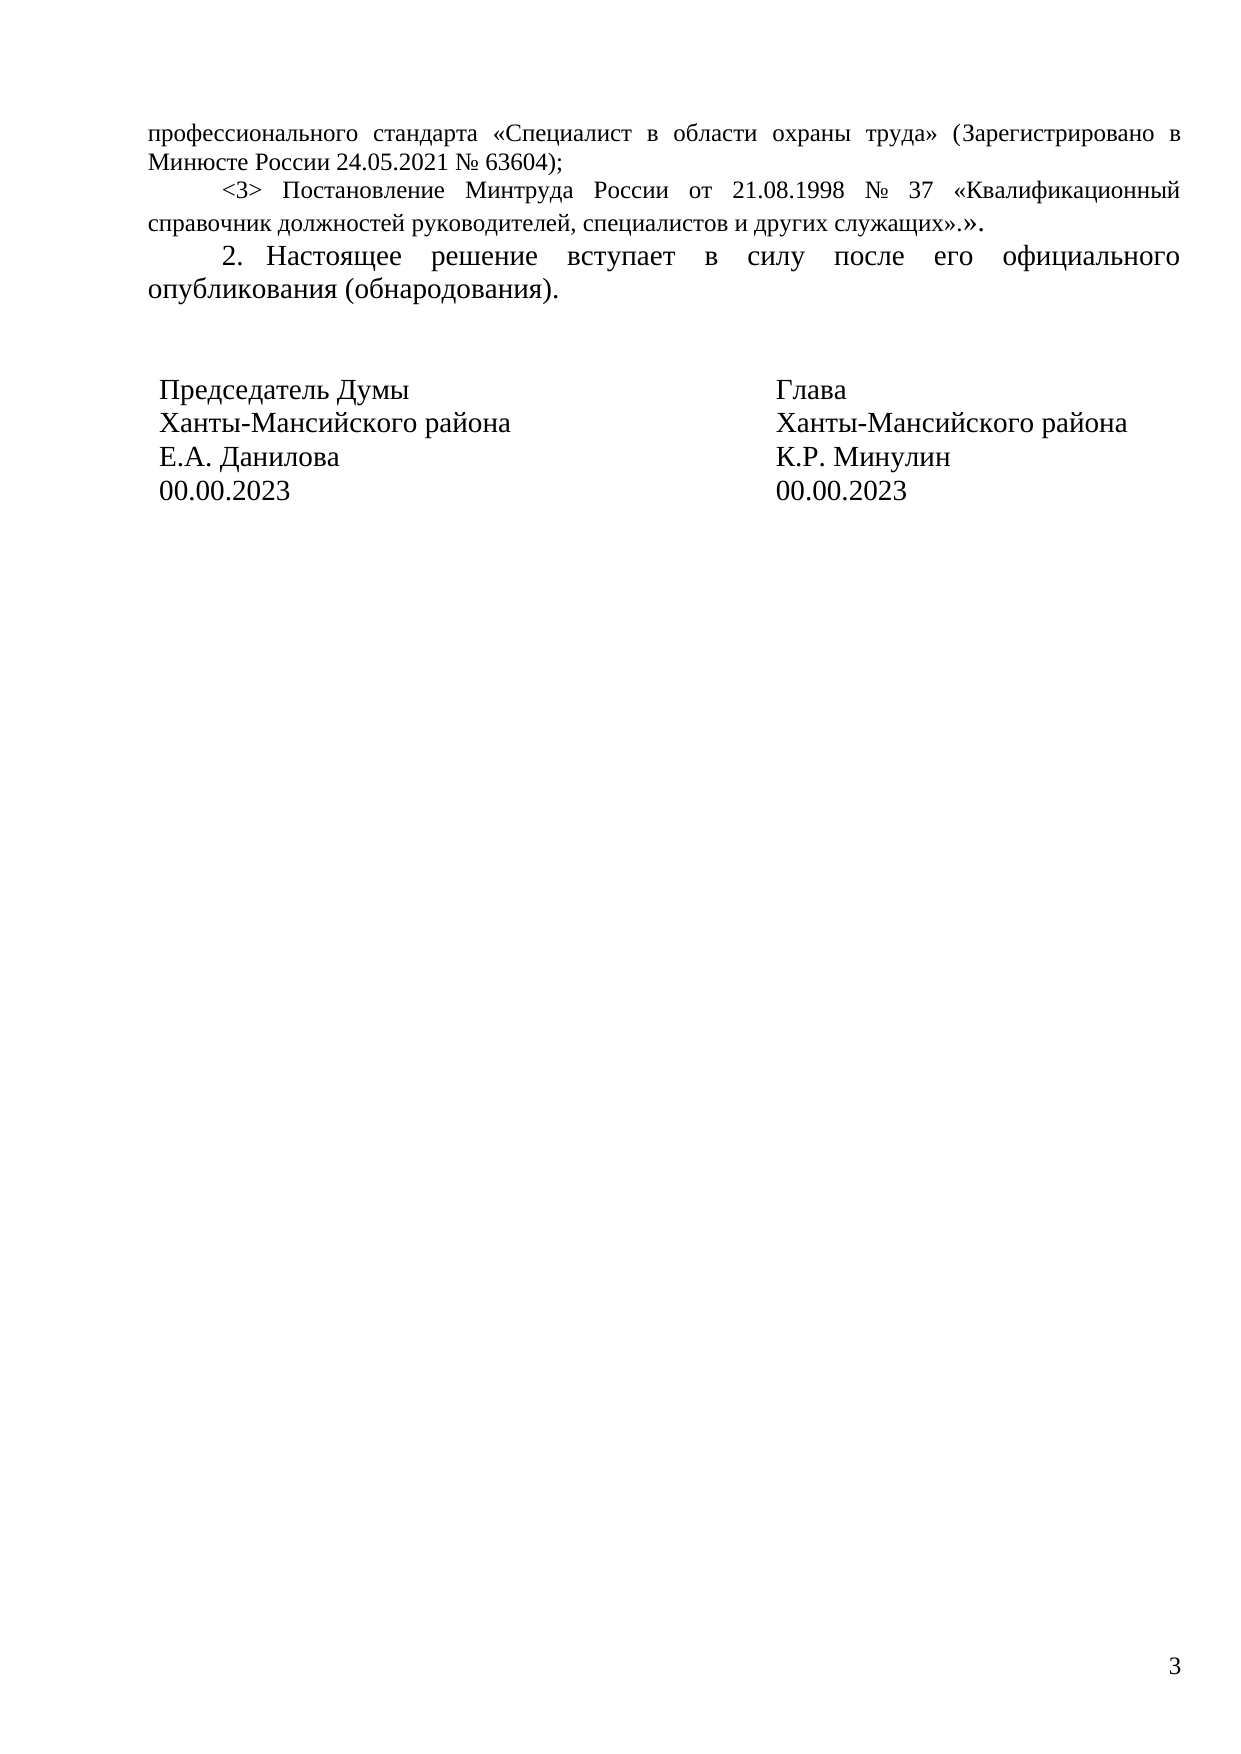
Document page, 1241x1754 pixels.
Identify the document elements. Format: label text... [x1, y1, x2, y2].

table_header Глава Ханты-Мансийского района К.Р. Минулин 00.00.2023 [764, 372, 1174, 506]
table_header Председатель Думы Ханты-Мансийского района Е.А. Данилова 00.00.2023 [148, 372, 764, 506]
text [148, 118, 1181, 176]
text <3> Постановление Минтруда России от 21.08.1998 № 37 «Квалификационный справочник должностей руководителей, специалистов и других служащих».». [148, 176, 1181, 238]
text 2. Настоящее решение вступает в силу после его официального опубликования (обнародования). [148, 238, 1181, 305]
